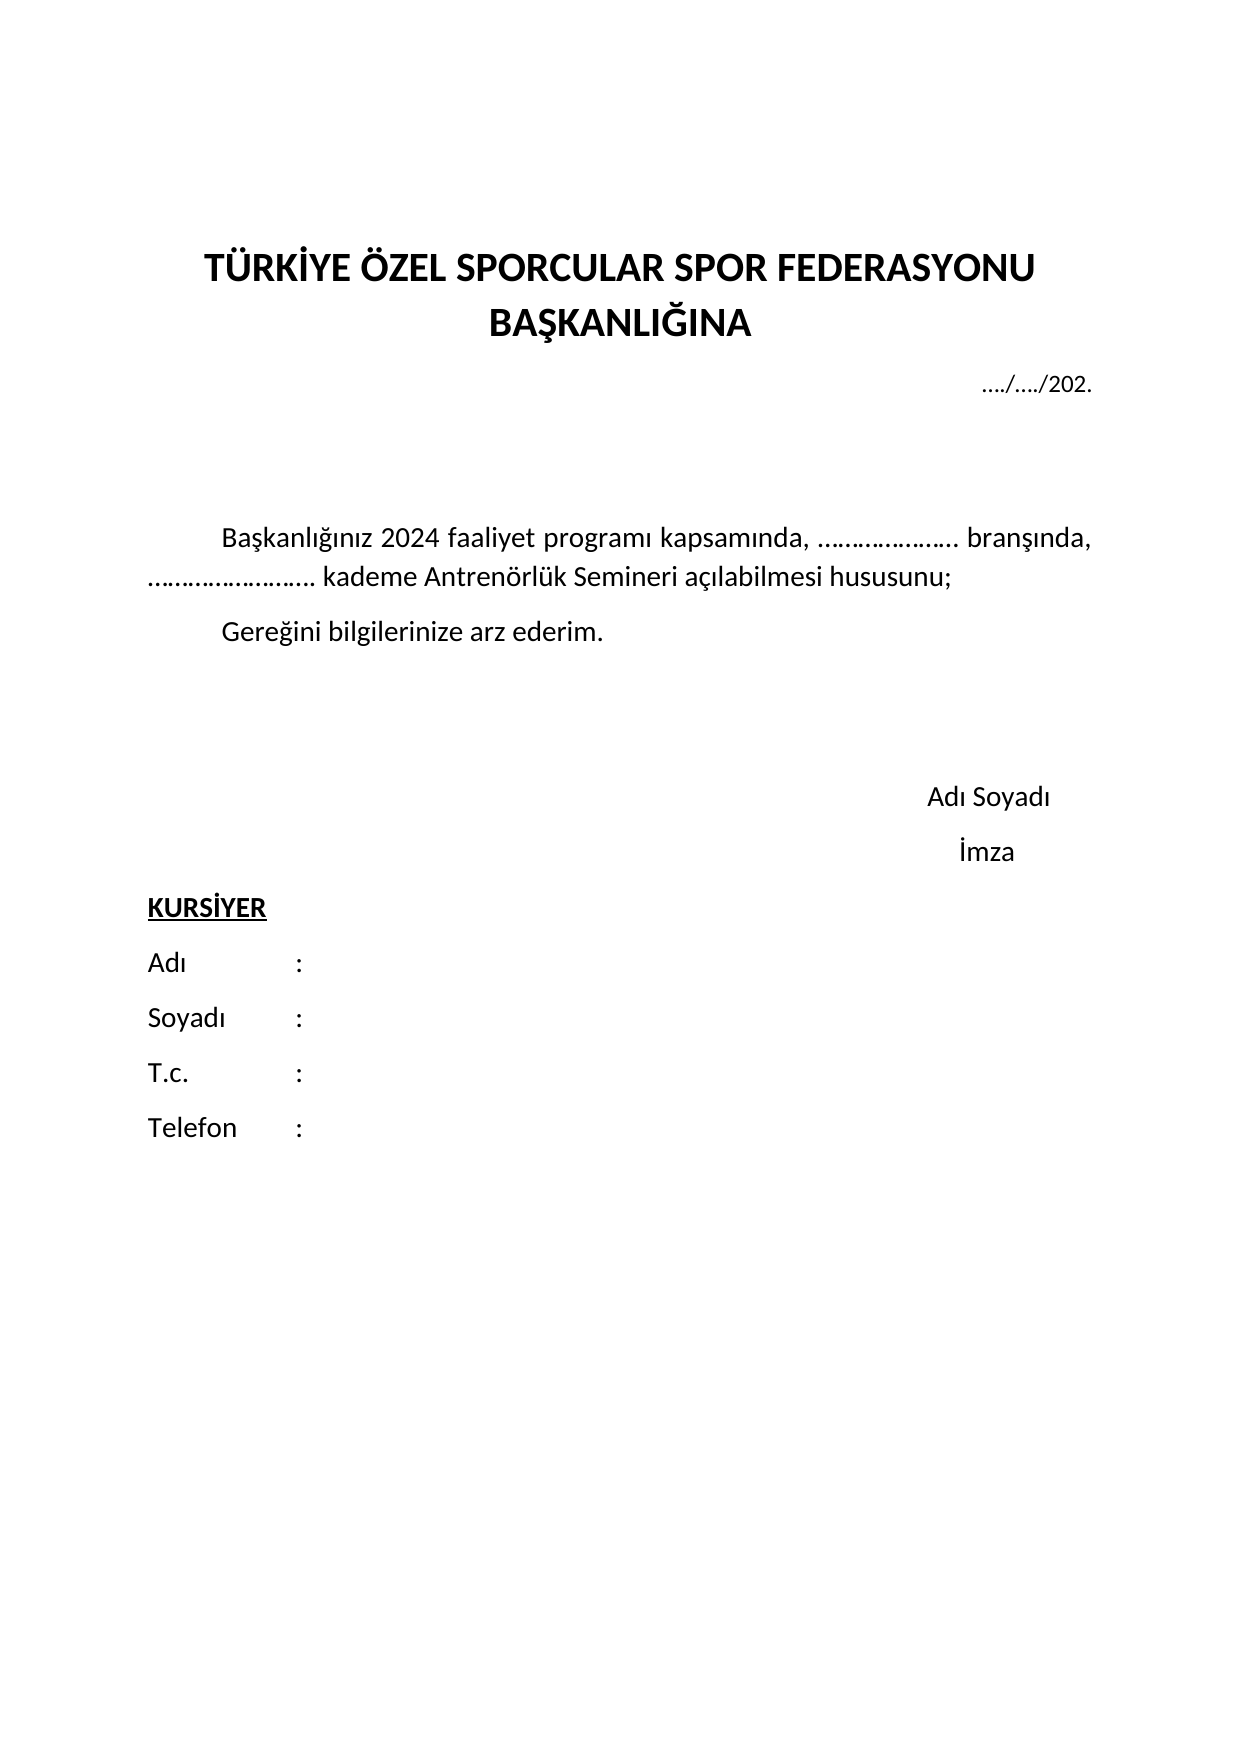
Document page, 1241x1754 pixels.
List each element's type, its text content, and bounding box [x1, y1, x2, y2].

text …./…./202. [148, 368, 1093, 398]
text Gereğini bilgilerinize arz ederim. [148, 613, 1093, 649]
text Telefon : [148, 1109, 1093, 1145]
text Adı Soyadı [811, 778, 1093, 814]
text TÜRKİYE ÖZEL SPORCULAR SPOR FEDERASYONU BAŞKANLIĞINA [148, 241, 1093, 347]
text KURSİYER [148, 889, 1093, 924]
text T.c. : [148, 1054, 1093, 1089]
text Adı : [148, 944, 1093, 979]
text İmza [885, 833, 1093, 869]
text Başkanlığınız 2024 faaliyet programı kapsamında, ………………… branşında, ……………………. kademe Antrenörlük Semineri açılabilmesi hususunu; [148, 519, 1093, 594]
text Soyadı : [148, 999, 1093, 1034]
